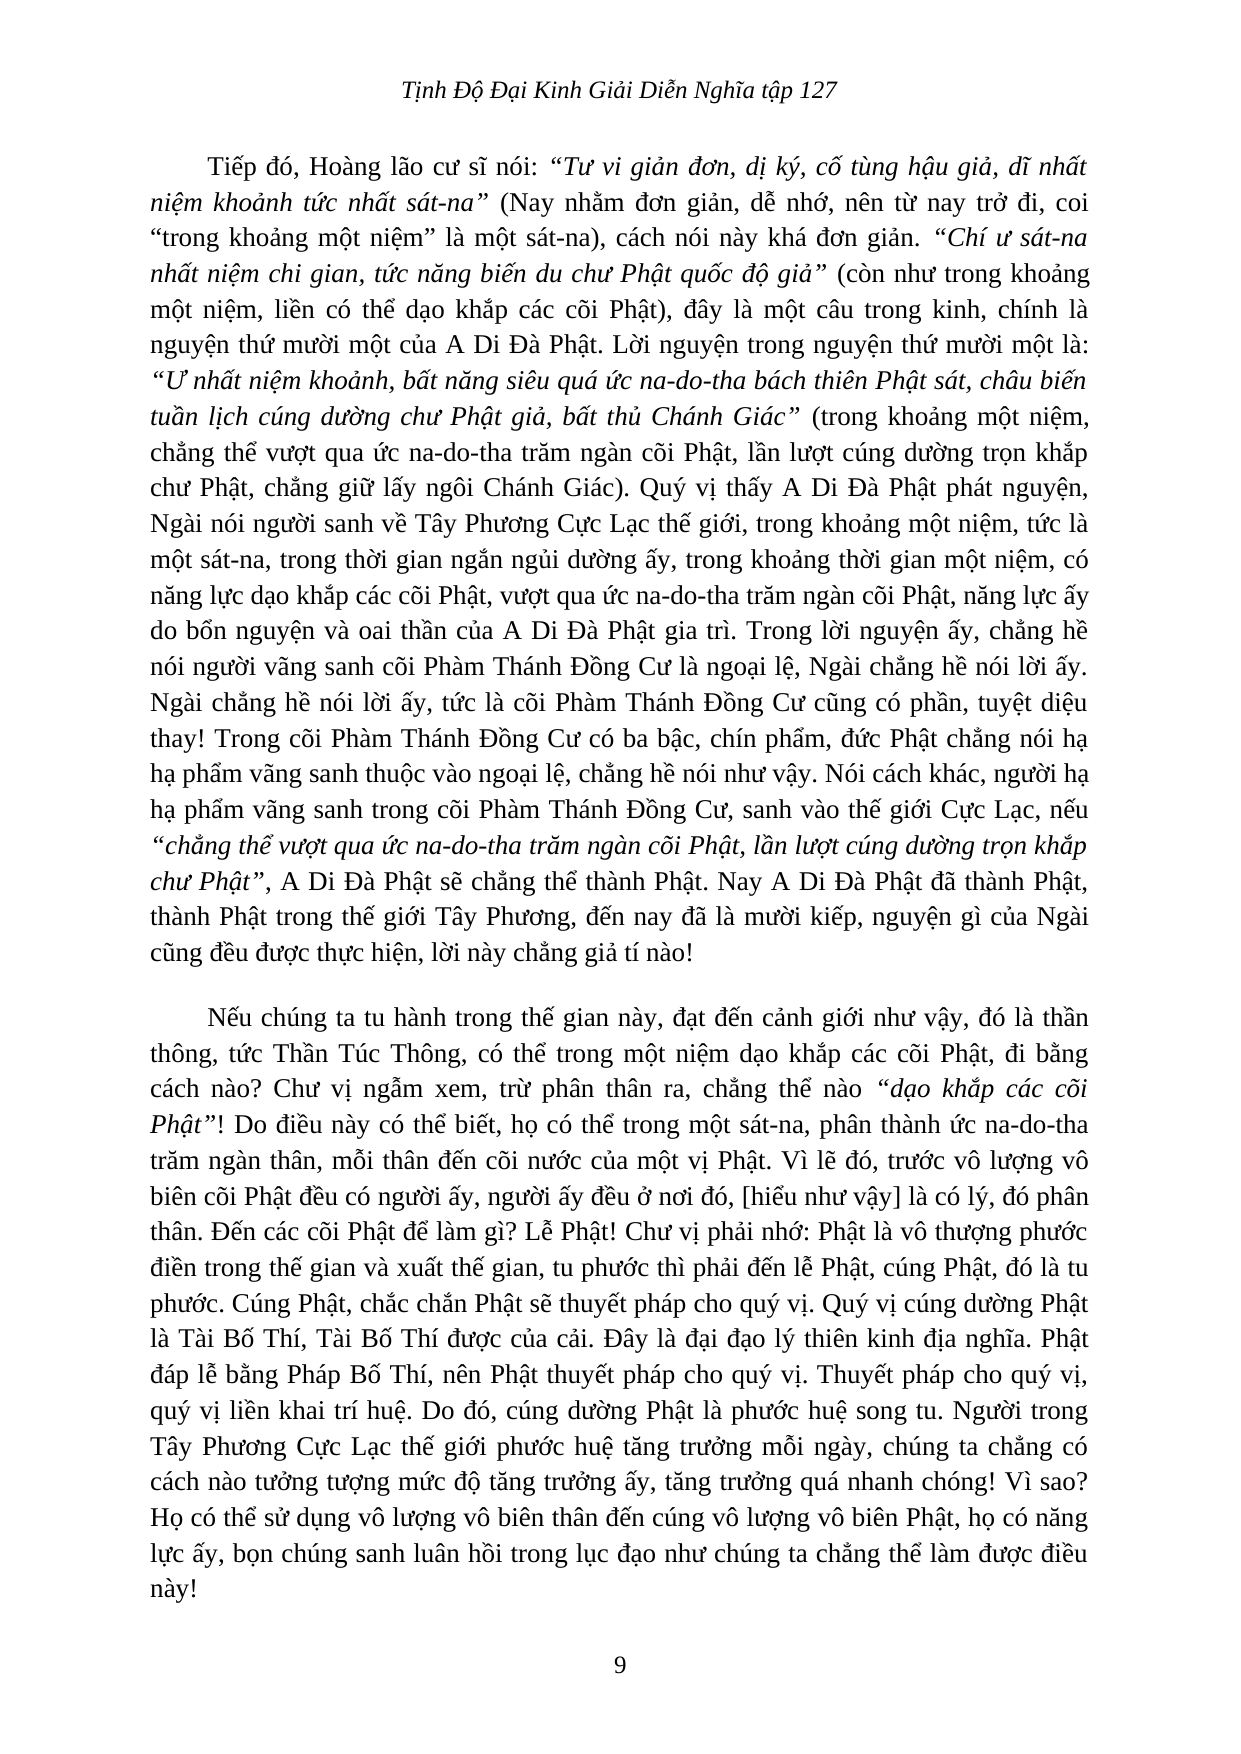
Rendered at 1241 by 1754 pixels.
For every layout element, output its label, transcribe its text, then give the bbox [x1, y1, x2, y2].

text Nếu chúng ta tu hành trong thế gian này, đạt đến cảnh giới như vậy, đó là thần thông, tức Thần Túc Thông, có thể trong một niệm dạo khắp các cõi Phật, đi bằng cách nào? Chư vị ngẫm xem, trừ phân thân ra, chẳng thể nào “dạo khắp các cõi Phật”! Do điều này có thể biết, họ có thể trong một sát-na, phân thành ức na-do-tha trăm ngàn thân, mỗi thân đến cõi nước của một vị Phật. Vì lẽ đó, trước vô lượng vô biên cõi Phật đều có người ấy, người ấy đều ở nơi đó, [hiểu như vậy] là có lý, đó phân thân. Đến các cõi Phật để làm gì? Lễ Phật! Chư vị phải nhớ: Phật là vô thượng phước điền trong thế gian và xuất thế gian, tu phước thì phải đến lễ Phật, cúng Phật, đó là tu phước. Cúng Phật, chắc chắn Phật sẽ thuyết pháp cho quý vị. Quý vị cúng dường Phật là Tài Bố Thí, Tài Bố Thí được của cải. Đây là đại đạo lý thiên kinh địa nghĩa. Phật đáp lễ bằng Pháp Bố Thí, nên Phật thuyết pháp cho quý vị. Thuyết pháp cho quý vị, quý vị liền khai trí huệ. Do đó, cúng dường Phật là phước huệ song tu. Người trong Tây Phương Cực Lạc thế giới phước huệ tăng trưởng mỗi ngày, chúng ta chẳng có cách nào tưởng tượng mức độ tăng trưởng ấy, tăng trưởng quá nhanh chóng! Vì sao? Họ có thể sử dụng vô lượng vô biên thân đến cúng vô lượng vô biên Phật, họ có năng lực ấy, bọn chúng sanh luân hồi trong lục đạo như chúng ta chẳng thể làm được điều này! [150, 1001, 1090, 1604]
text Tiếp đó, Hoàng lão cư sĩ nói: “Tư vi giản đơn, dị ký, cố tùng hậu giả, dĩ nhất niệm khoảnh tức nhất sát-na” (Nay nhằm đơn giản, dễ nhớ, nên từ nay trở đi, coi “trong khoảng một niệm” là một sát-na), cách nói này khá đơn giản. “Chí ư sát-na nhất niệm chi gian, tức năng biến du chư Phật quốc độ giả” (còn như trong khoảng một niệm, liền có thể dạo khắp các cõi Phật), đây là một câu trong kinh, chính là nguyện thứ mười một của A Di Đà Phật. Lời nguyện trong nguyện thứ mười một là: “Ư nhất niệm khoảnh, bất năng siêu quá ức na-do-tha bách thiên Phật sát, châu biến tuần lịch cúng dường chư Phật giả, bất thủ Chánh Giác” (trong khoảng một niệm, chẳng thể vượt qua ức na-do-tha trăm ngàn cõi Phật, lần lượt cúng dường trọn khắp chư Phật, chẳng giữ lấy ngôi Chánh Giác). Quý vị thấy A Di Đà Phật phát nguyện, Ngài nói người sanh về Tây Phương Cực Lạc thế giới, trong khoảng một niệm, tức là một sát-na, trong thời gian ngắn ngủi dường ấy, trong khoảng thời gian một niệm, có năng lực dạo khắp các cõi Phật, vượt qua ức na-do-tha trăm ngàn cõi Phật, năng lực ấy do bổn nguyện và oai thần của A Di Đà Phật gia trì. Trong lời nguyện ấy, chẳng hề nói người vãng sanh cõi Phàm Thánh Đồng Cư là ngoại lệ, Ngài chẳng hề nói lời ấy. Ngài chẳng hề nói lời ấy, tức là cõi Phàm Thánh Đồng Cư cũng có phần, tuyệt diệu thay! Trong cõi Phàm Thánh Đồng Cư có ba bậc, chín phẩm, đức Phật chẳng nói hạ hạ phẩm vãng sanh thuộc vào ngoại lệ, chẳng hề nói như vậy. Nói cách khác, người hạ hạ phẩm vãng sanh trong cõi Phàm Thánh Đồng Cư, sanh vào thế giới Cực Lạc, nếu “chẳng thể vượt qua ức na-do-tha trăm ngàn cõi Phật, lần lượt cúng dường trọn khắp chư Phật”, A Di Đà Phật sẽ chẳng thể thành Phật. Nay A Di Đà Phật đã thành Phật, thành Phật trong thế giới Tây Phương, đến nay đã là mười kiếp, nguyện gì của Ngài cũng đều được thực hiện, lời này chẳng giả tí nào! [150, 150, 1090, 967]
